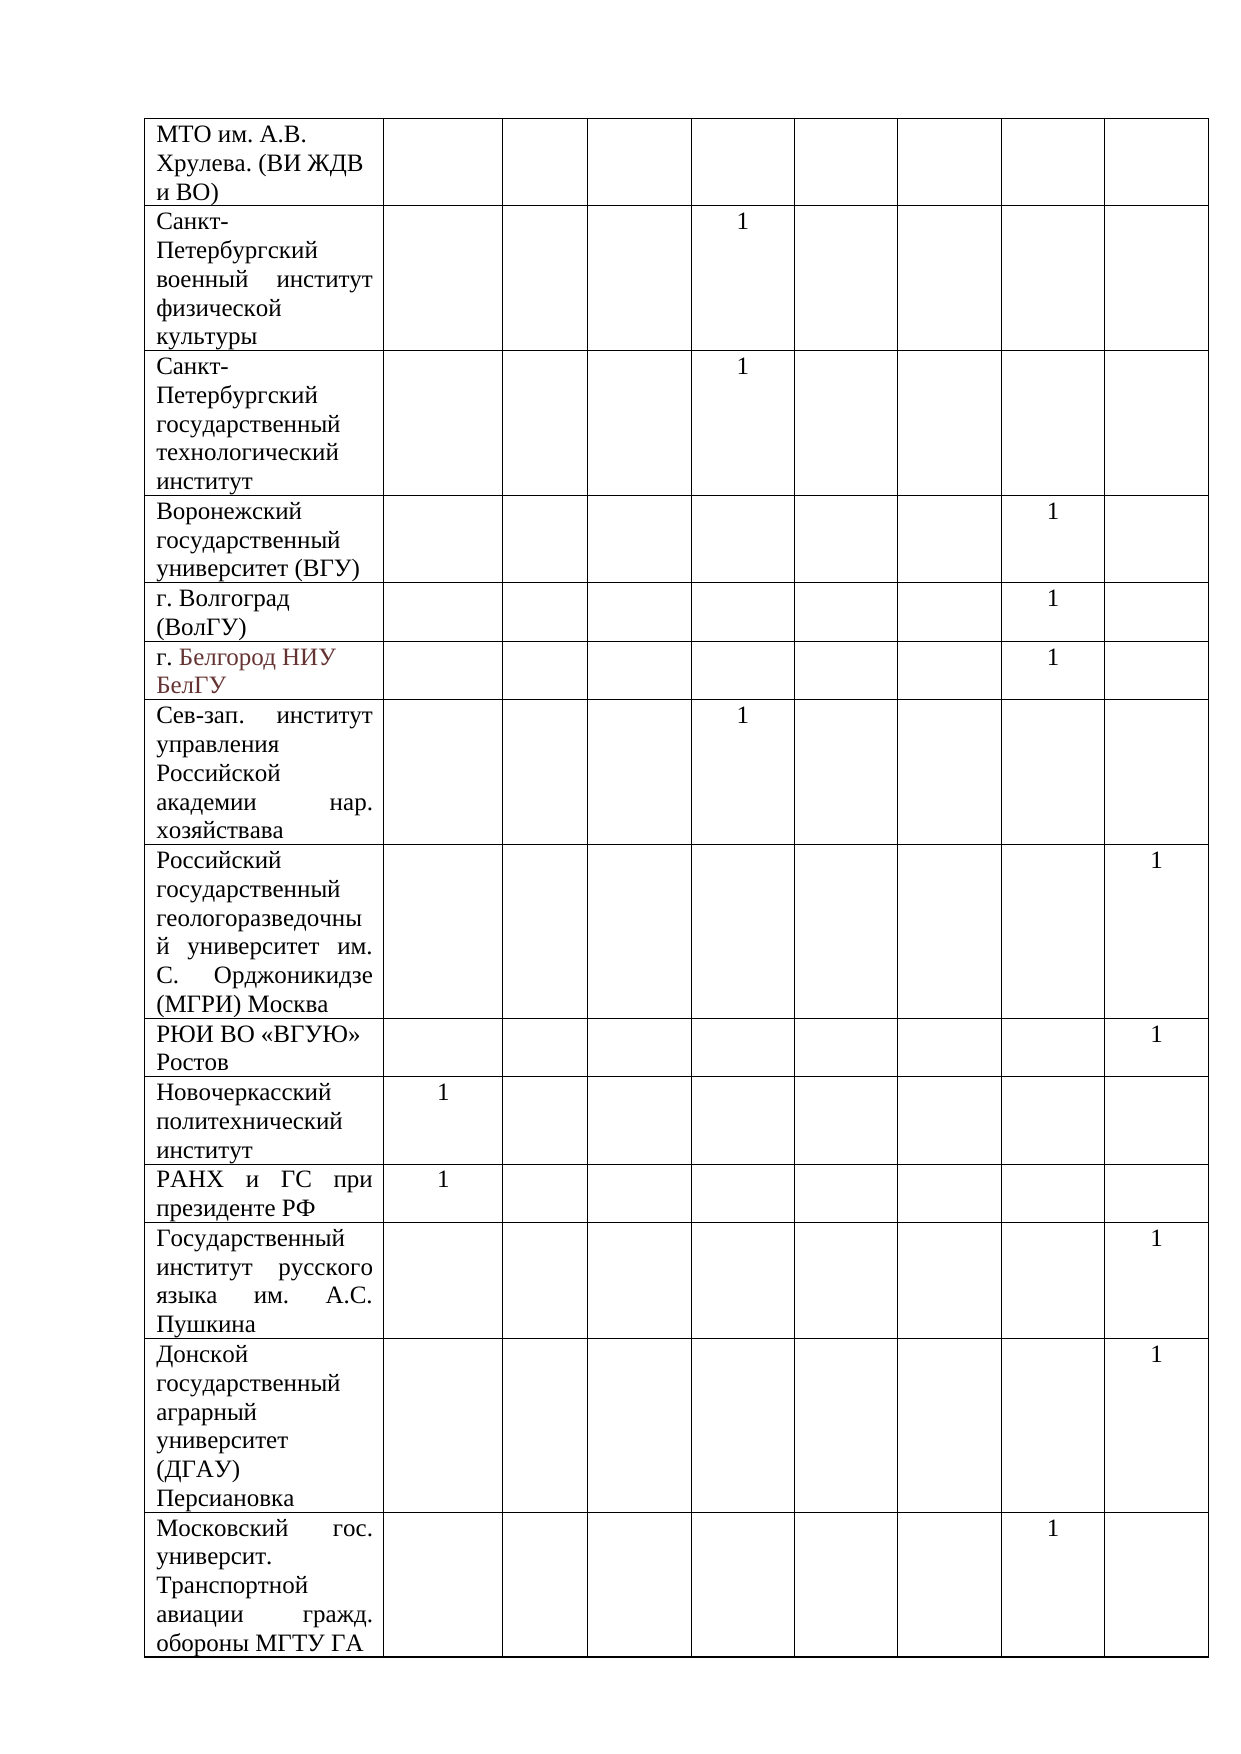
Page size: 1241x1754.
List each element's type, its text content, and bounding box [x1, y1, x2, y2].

table_cell [503, 1019, 587, 1076]
table_cell Российский государственный геологоразведочный университет им. С. Орджоникидзе (МГРИ) Москва [145, 845, 383, 1018]
table_cell [898, 496, 1001, 582]
table_cell Сев-зап. институт управления Российской академии нар. хозяйствава [145, 700, 383, 844]
table_cell [1002, 206, 1104, 350]
table_cell [795, 1339, 897, 1512]
table_cell [795, 206, 897, 350]
table_cell [898, 1077, 1001, 1163]
table_cell [1105, 206, 1208, 350]
table_cell [795, 845, 897, 1018]
table_cell 1 [1105, 1339, 1208, 1512]
table_cell [588, 583, 691, 641]
table_cell [588, 1223, 691, 1338]
table_cell [1002, 1223, 1104, 1338]
table_cell [692, 1339, 794, 1512]
table_cell [795, 119, 897, 205]
table_cell [692, 496, 794, 582]
table_cell 1 [1105, 1019, 1208, 1076]
table_cell Государственный институт русского языка им. А.С. Пушкина [145, 1223, 383, 1338]
table_cell [898, 1513, 1001, 1656]
table_cell [503, 1339, 587, 1512]
table_cell [692, 1513, 794, 1656]
table_cell [588, 1339, 691, 1512]
table_cell Санкт-Петербургский государственный технологический институт [145, 351, 383, 495]
table_cell [503, 496, 587, 582]
table_cell [898, 1223, 1001, 1338]
table_cell [795, 1019, 897, 1076]
table_cell [588, 642, 691, 699]
table_cell [795, 1223, 897, 1338]
table_cell [384, 1339, 502, 1512]
table_cell [384, 351, 502, 495]
table_cell [795, 496, 897, 582]
table_cell [1105, 1077, 1208, 1163]
table_cell [503, 1513, 587, 1656]
table_cell [384, 119, 502, 205]
table_cell [795, 1165, 897, 1222]
table_cell Санкт-Петербургский военный институт физической культуры [145, 206, 383, 350]
table_cell [692, 1223, 794, 1338]
table_cell [1105, 119, 1208, 205]
table_cell [1002, 1165, 1104, 1222]
table_cell 1 [1002, 119, 1104, 205]
table_cell [692, 1077, 794, 1163]
table_cell [588, 119, 691, 205]
table_cell 1 [1002, 642, 1104, 699]
table_cell [898, 206, 1001, 350]
table_cell [1002, 1339, 1104, 1512]
table_cell [795, 1077, 897, 1163]
table_cell [503, 583, 587, 641]
table_cell [588, 1019, 691, 1076]
table_cell [588, 351, 691, 495]
table_cell [588, 206, 691, 350]
table_cell [384, 700, 502, 844]
table_cell [692, 1019, 794, 1076]
table_cell [898, 119, 1001, 205]
table_cell [795, 351, 897, 495]
table_cell [503, 206, 587, 350]
table_cell [1105, 496, 1208, 582]
table_cell [1002, 351, 1104, 495]
table_cell Донской государственный аграрный университет (ДГАУ) Персиановка [145, 1339, 383, 1512]
table_cell [384, 1223, 502, 1338]
table_cell [692, 119, 794, 205]
table_cell 1 [1002, 496, 1104, 582]
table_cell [145, 119, 383, 205]
table_cell [795, 1513, 897, 1656]
table_cell 1 [1002, 1513, 1104, 1656]
table_cell [898, 1339, 1001, 1512]
table_cell [692, 583, 794, 641]
table_cell [1105, 351, 1208, 495]
table_cell [1105, 1165, 1208, 1222]
table_cell [503, 700, 587, 844]
table_cell [588, 1077, 691, 1163]
table_cell [1105, 642, 1208, 699]
table_cell [692, 642, 794, 699]
table_cell [1105, 583, 1208, 641]
table_cell [692, 845, 794, 1018]
table_cell 1 [1002, 583, 1104, 641]
table_cell [795, 700, 897, 844]
table_cell [1002, 700, 1104, 844]
table_cell [795, 642, 897, 699]
table_cell 1 [692, 351, 794, 495]
table_cell [384, 845, 502, 1018]
table_cell [898, 351, 1001, 495]
table_cell [898, 583, 1001, 641]
table_cell [503, 351, 587, 495]
table_cell [898, 642, 1001, 699]
table_cell [795, 583, 897, 641]
table_cell [898, 1019, 1001, 1076]
table_cell Московский гос. университ. Транспортной авиации гражд. обороны МГТУ ГА [145, 1513, 383, 1656]
table_cell Новочеркасский политехнический институт [145, 1077, 383, 1163]
table_cell [384, 206, 502, 350]
table_cell [1105, 700, 1208, 844]
table_cell [588, 700, 691, 844]
table_cell [503, 845, 587, 1018]
table_cell [503, 1165, 587, 1222]
table_cell [898, 1165, 1001, 1222]
table_cell [898, 700, 1001, 844]
table_cell 1 [1105, 845, 1208, 1018]
table_cell [898, 845, 1001, 1018]
table_cell 1 [1105, 1223, 1208, 1338]
table_cell [384, 1513, 502, 1656]
table_cell [503, 1223, 587, 1338]
table_cell [384, 583, 502, 641]
table_cell 1 [384, 1077, 502, 1163]
table_cell [1002, 1077, 1104, 1163]
table_cell г. Волгоград (ВолГУ) [145, 583, 383, 641]
table_cell РЮИ ВО «ВГУЮ» Ростов [145, 1019, 383, 1076]
table_cell 1 [384, 1165, 502, 1222]
table_cell [1105, 1513, 1208, 1656]
table_cell [384, 1019, 502, 1076]
table_cell [503, 642, 587, 699]
table_cell [588, 845, 691, 1018]
table_cell [1002, 845, 1104, 1018]
table_cell [384, 496, 502, 582]
table_cell РАНХ и ГС при президенте РФ [145, 1165, 383, 1222]
table_cell 1 [692, 700, 794, 844]
table_cell [384, 642, 502, 699]
table_cell [588, 1513, 691, 1656]
table_cell [692, 1165, 794, 1222]
table_cell [1002, 1019, 1104, 1076]
table_cell 1 [692, 206, 794, 350]
table_cell г. Белгород НИУ БелГУ [145, 642, 383, 699]
table_cell [503, 119, 587, 205]
table_cell [503, 1077, 587, 1163]
table_cell Воронежский государственный университет (ВГУ) [145, 496, 383, 582]
table_cell [588, 1165, 691, 1222]
table_cell [588, 496, 691, 582]
